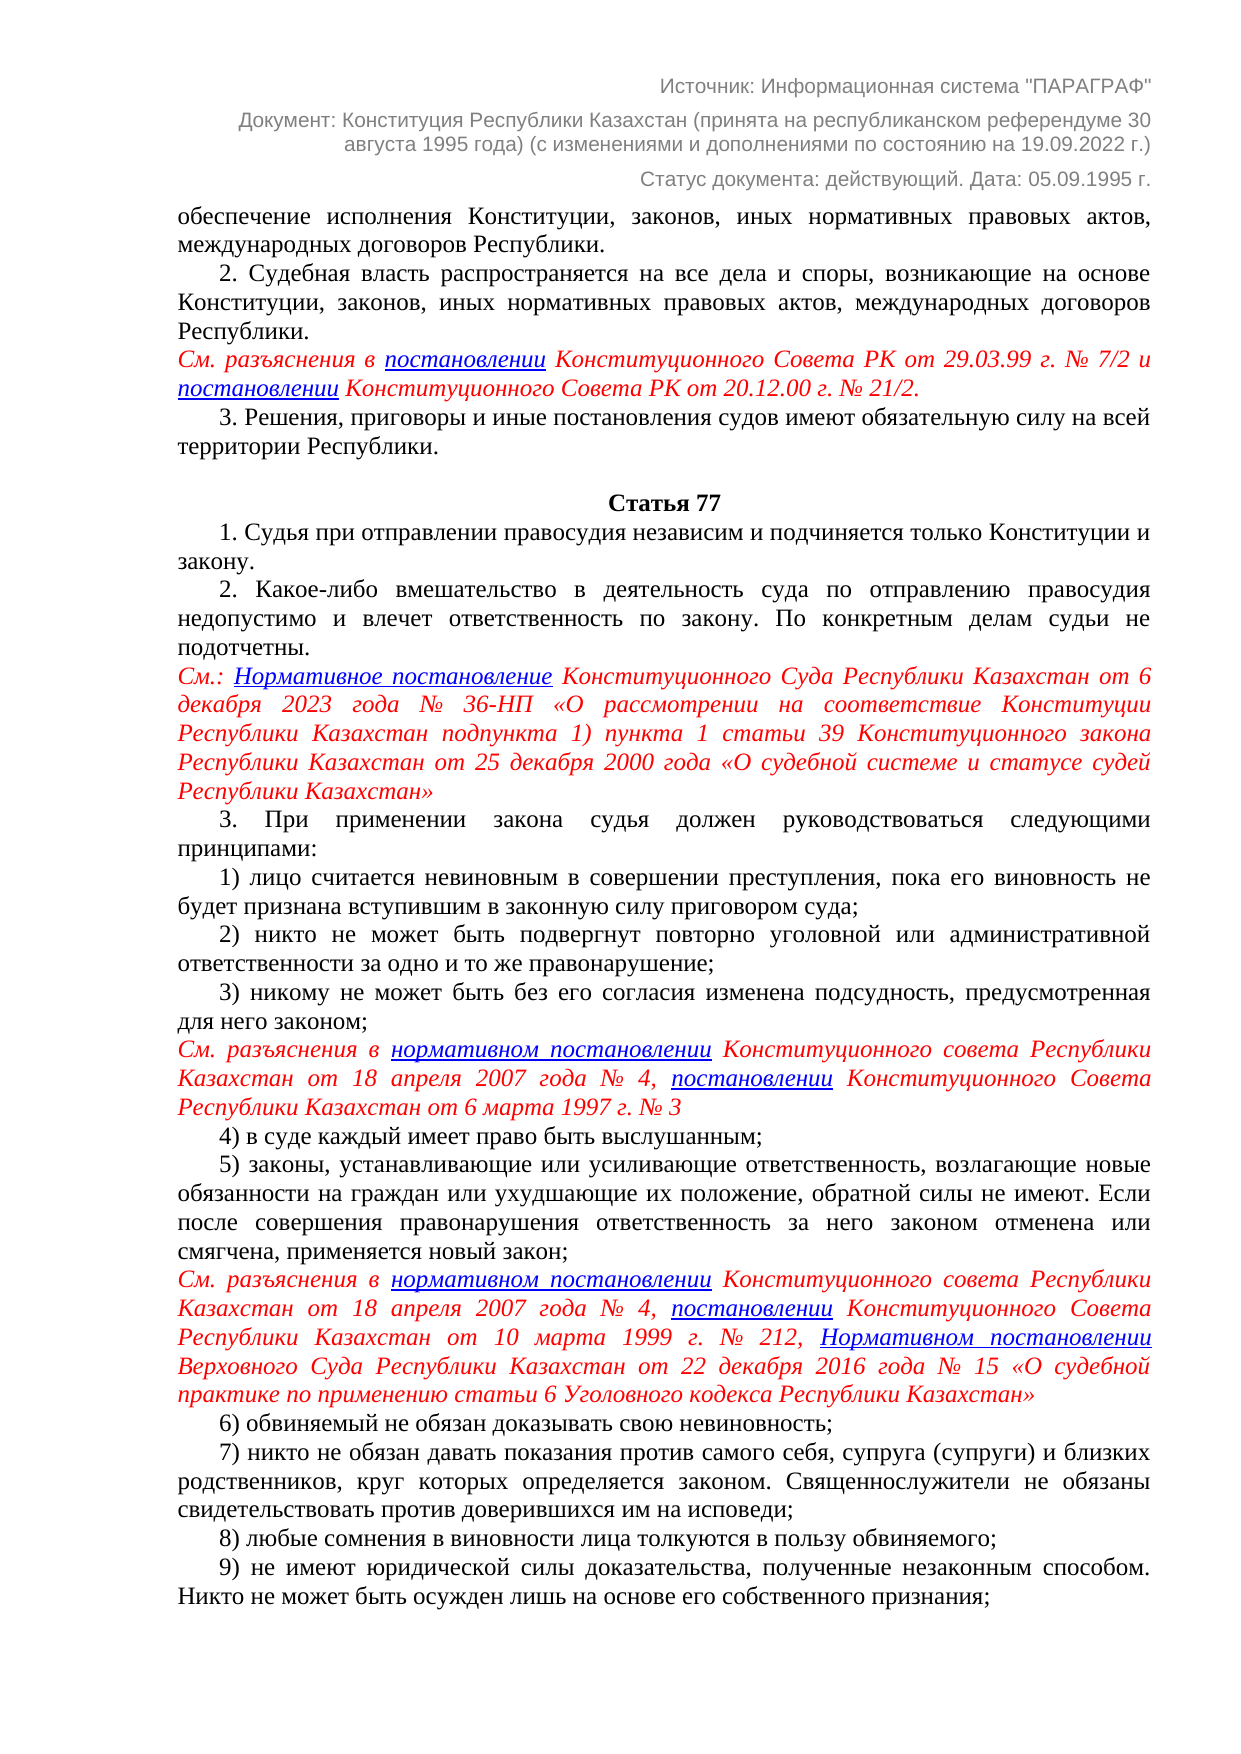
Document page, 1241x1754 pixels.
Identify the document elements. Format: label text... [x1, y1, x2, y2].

text 3) никому не может быть без его согласия изменена подсудность, предусмотренная для него законом; [177, 977, 1152, 1034]
text 1) лицо считается невиновным в совершении преступления, пока его виновность не будет признана вступившим в законную силу приговором суда; [177, 862, 1152, 919]
text 2) никто не может быть подвергнут повторно уголовной или административной ответственности за одно и то же правонарушение; [177, 919, 1152, 977]
text 5) законы, устанавливающие или усиливающие ответственность, возлагающие новые обязанности на граждан или ухудшающие их положение, обратной силы не имеют. Если после совершения правонарушения ответственность за него законом отменена или смягчена, применяется новый закон; [177, 1149, 1152, 1264]
text 8) любые сомнения в виновности лица толкуются в пользу обвиняемого; [177, 1523, 1152, 1552]
text См. разъяснения в постановлении Конституционного Совета РК от 29.03.99 г. № 7/2 и постановлении Конституционного Совета РК от 20.12.00 г. № 21/2. [177, 344, 1152, 402]
text 3. При применении закона судья должен руководствоваться следующими принципами: [177, 804, 1152, 862]
text См. разъяснения в нормативном постановлении Конституционного совета Республики Казахстан от 18 апреля 2007 года № 4, постановлении Конституционного Совета Республики Казахстан от 10 марта 1999 г. № 212, Нормативном постановлении Верховного Суда Республики Казахстан от 22 декабря 2016 года № 15 «О судебной практике по применению статьи 6 Уголовного кодекса Республики Казахстан» [177, 1264, 1152, 1408]
text 9) не имеют юридической силы доказательства, полученные незаконным способом. Никто не может быть осужден лишь на основе его собственного признания; [177, 1552, 1152, 1609]
text 4) в суде каждый имеет право быть выслушанным; [177, 1121, 1152, 1149]
text 2. Какое-либо вмешательство в деятельность суда по отправлению правосудия недопустимо и влечет ответственность по закону. По конкретным делам судьи не подотчетны. [177, 574, 1152, 661]
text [177, 201, 1152, 258]
text Статья 77 [177, 488, 1152, 517]
text См. разъяснения в нормативном постановлении Конституционного совета Республики Казахстан от 18 апреля 2007 года № 4, постановлении Конституционного Совета Республики Казахстан от 6 марта 1997 г. № 3 [177, 1034, 1152, 1121]
text 7) никто не обязан давать показания против самого себя, супруга (супруги) и близких родственников, круг которых определяется законом. Священнослужители не обязаны свидетельствовать против доверившихся им на исповеди; [177, 1437, 1152, 1523]
text См.: Нормативное постановление Конституционного Суда Республики Казахстан от 6 декабря 2023 года № 36-НП «О рассмотрении на соответствие Конституции Республики Казахстан подпункта 1) пункта 1 статьи 39 Конституционного закона Республики Казахстан от 25 декабря 2000 года «О судебной системе и статусе судей Республики Казахстан» [177, 661, 1152, 804]
text 2. Судебная власть распространяется на все дела и споры, возникающие на основе Конституции, законов, иных нормативных правовых актов, международных договоров Республики. [177, 258, 1152, 344]
text 6) обвиняемый не обязан доказывать свою невиновность; [177, 1408, 1152, 1437]
text 3. Решения, приговоры и иные постановления судов имеют обязательную силу на всей территории Республики. [177, 402, 1152, 459]
text 1. Судья при отправлении правосудия независим и подчиняется только Конституции и закону. [177, 517, 1152, 574]
